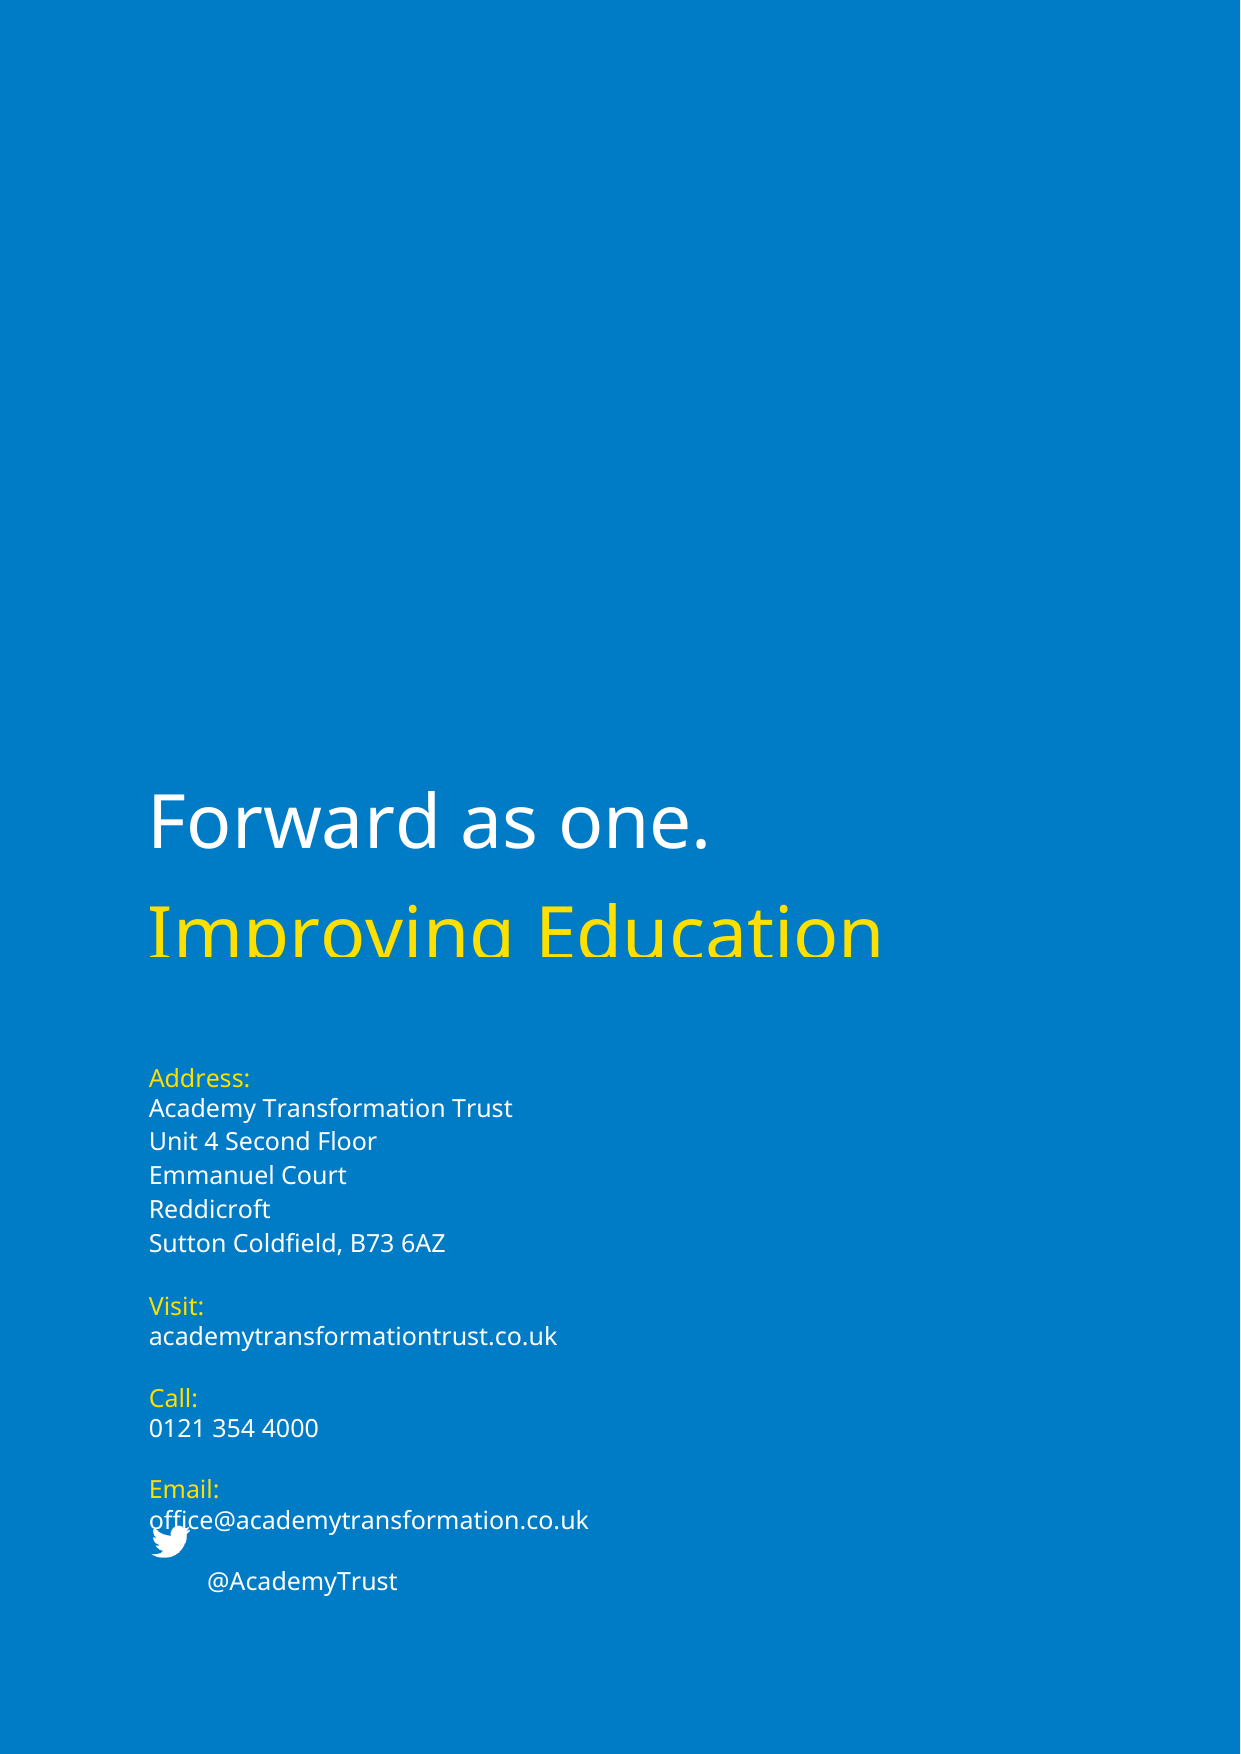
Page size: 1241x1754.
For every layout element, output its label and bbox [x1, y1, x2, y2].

picture [151, 1525, 191, 1558]
